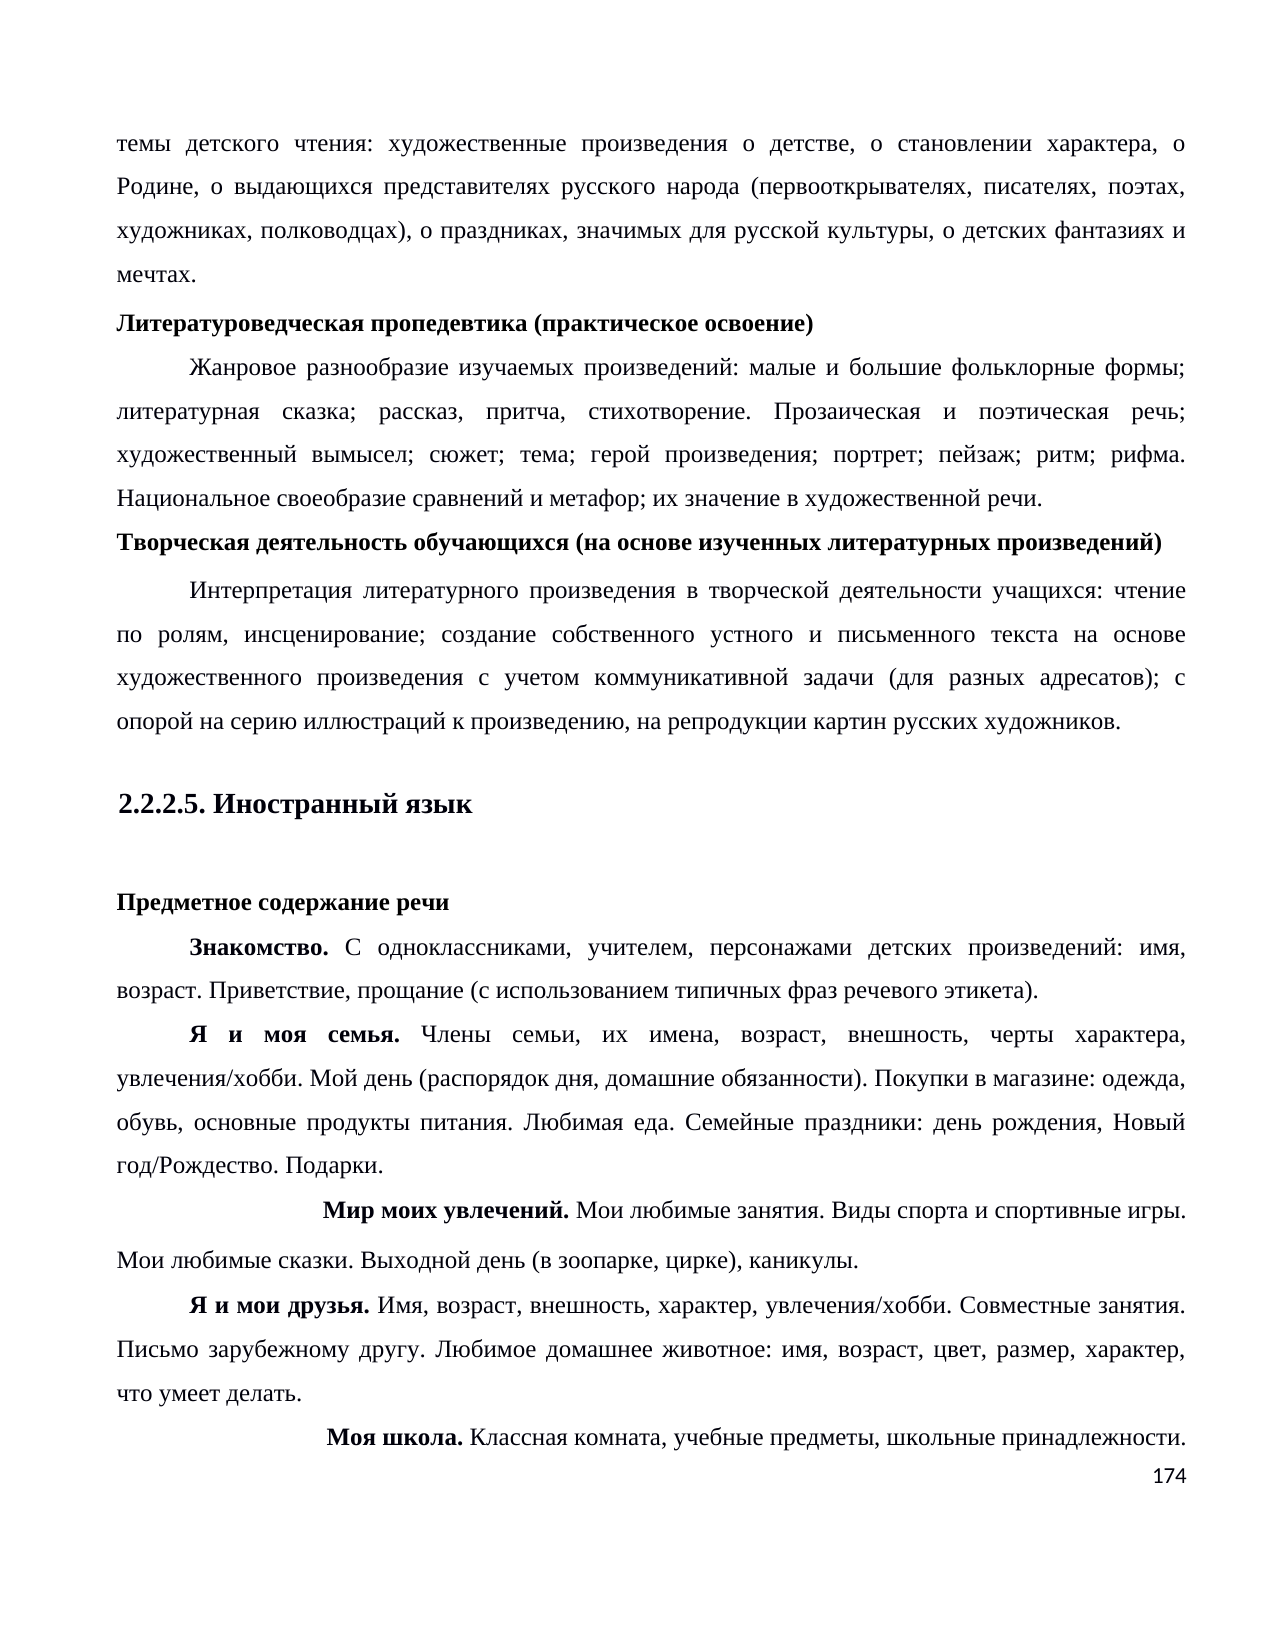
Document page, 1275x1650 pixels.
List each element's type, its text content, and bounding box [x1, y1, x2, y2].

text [116, 128, 1187, 287]
text Я и моя семья. Члены семьи, их имена, возраст, внешность, черты характера, увлечения/хобби. Мой день (распорядок дня, домашние обязанности). Покупки в магазине: одежда, обувь, основные продукты питания. Любимая еда. Семейные праздники: день рождения, Новый год/Рождество. Подарки. [116, 1019, 1187, 1179]
text Предметное содержание речи [116, 887, 1187, 916]
text Жанровое разнообразие изучаемых произведений: малые и большие фольклорные формы; литературная сказка; рассказ, притча, стихотворение. Прозаическая и поэтическая речь; художественный вымысел; сюжет; тема; герой произведения; портрет; пейзаж; ритм; рифма. Национальное своеобразие сравнений и метафор; их значение в художественной речи. [116, 352, 1187, 512]
text Творческая деятельность обучающихся (на основе изученных литературных произведений) [116, 527, 1187, 556]
text Моя школа. Классная комната, учебные предметы, школьные принадлежности. [118, 1422, 1187, 1451]
text Мир моих увлечений. Мои любимые занятия. Виды спорта и спортивные игры. [118, 1195, 1187, 1223]
text Литературоведческая пропедевтика (практическое освоение) [116, 308, 1187, 337]
text Я и мои друзья. Имя, возраст, внешность, характер, увлечения/хобби. Совместные занятия. Письмо зарубежному другу. Любимое домашнее животное: имя, возраст, цвет, размер, характер, что умеет делать. [116, 1290, 1187, 1406]
text Интерпретация литературного произведения в творческой деятельности учащихся: чтение по ролям, инсценирование; создание собственного устного и письменного текста на основе художественного произведения с учетом коммуникативной задачи (для разных адресатов); с опорой на серию иллюстраций к произведению, на репродукции картин русских художников. [116, 575, 1187, 735]
text Знакомство. С одноклассниками, учителем, персонажами детских произведений: имя, возраст. Приветствие, прощание (с использованием типичных фраз речевого этикета). [116, 932, 1187, 1004]
text 2.2.2.5. Иностранный язык [118, 786, 1187, 820]
text Мои любимые сказки. Выходной день (в зоопарке, цирке), каникулы. [116, 1246, 1187, 1274]
